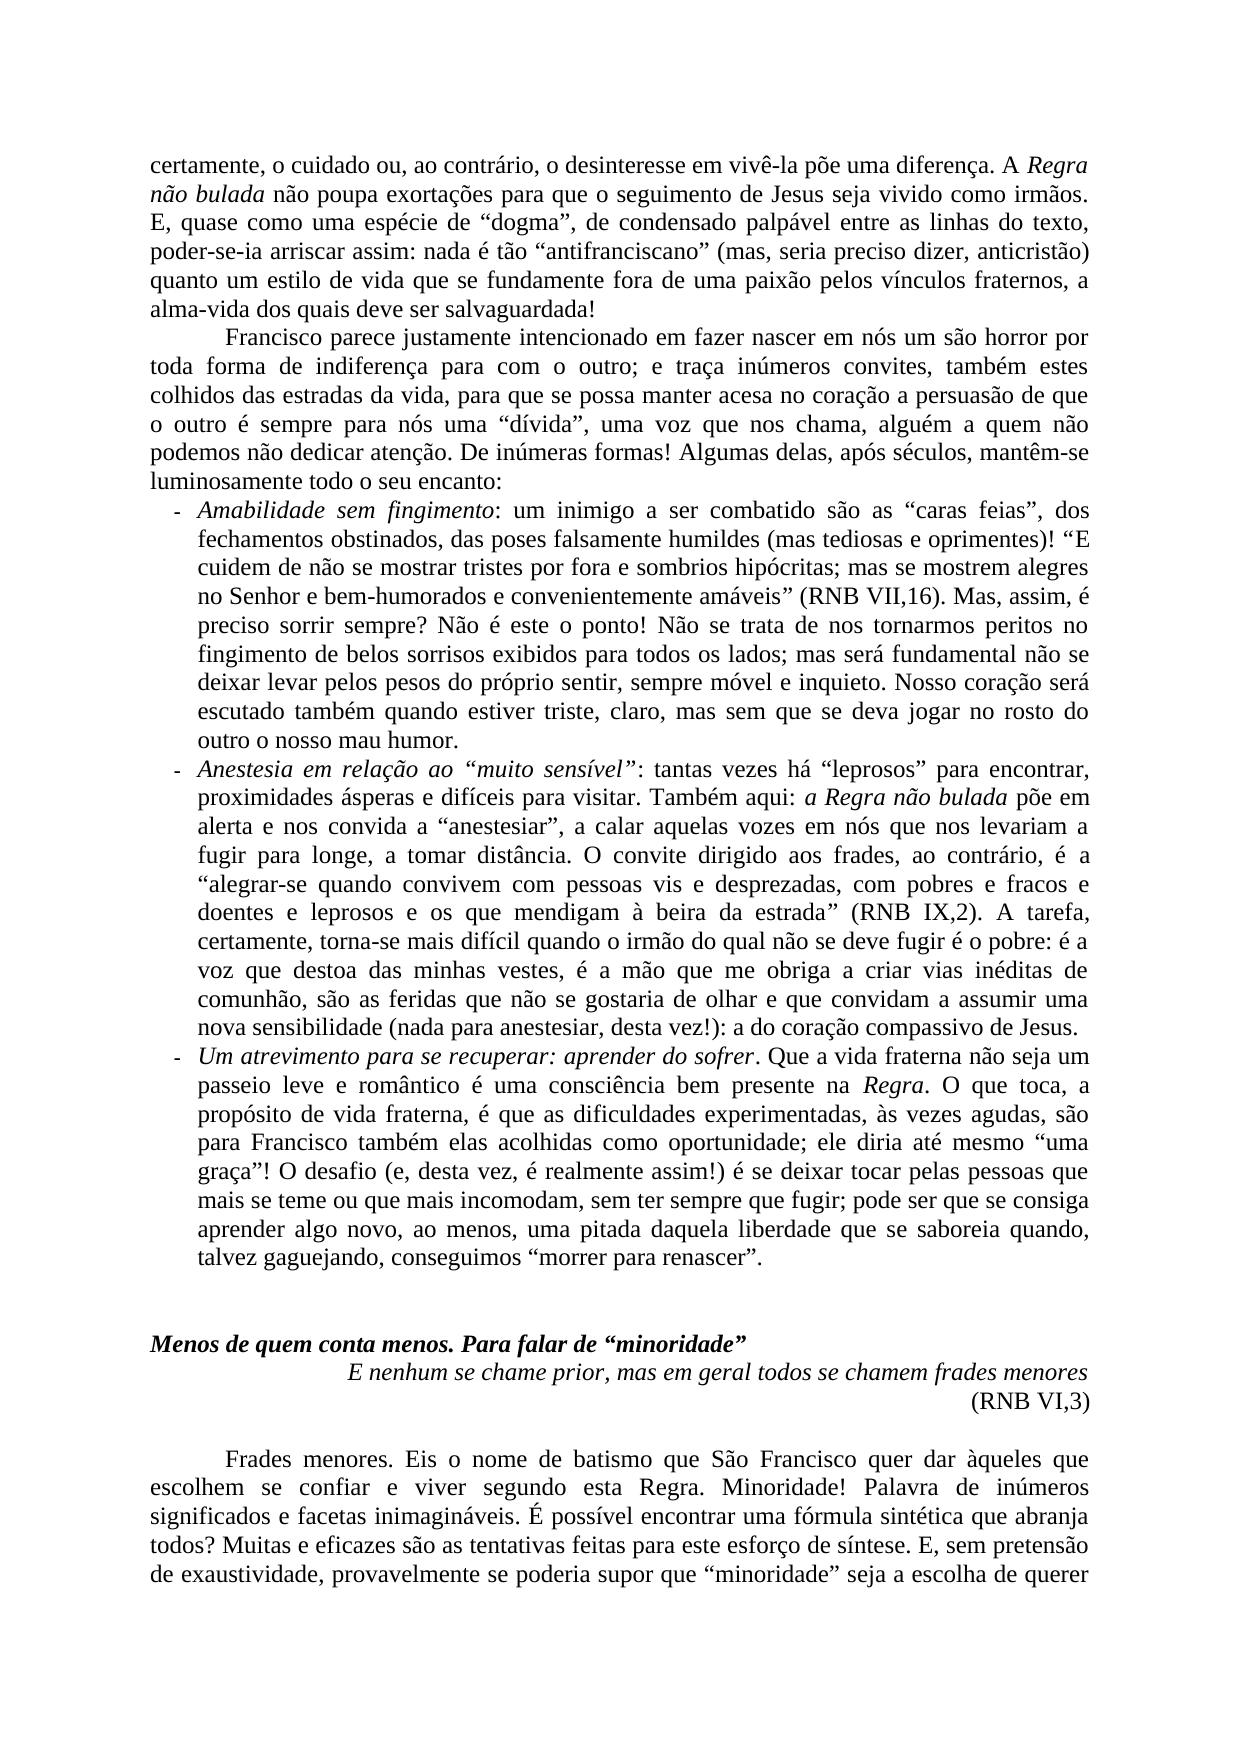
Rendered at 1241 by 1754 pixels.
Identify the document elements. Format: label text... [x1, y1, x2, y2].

list Anestesia em relação ao “muito sensível”: tantas vezes há “leprosos” para encontrar, proximidades ásperas e difíceis para visitar. Também aqui: a Regra não bulada põe em alerta e nos convida a “anestesiar”, a calar aquelas vozes em nós que nos levariam a fugir para longe, a tomar distância. O convite dirigido aos frades, ao contrário, é a “alegrar-se quando convivem com pessoas vis e desprezadas, com pobres e fracos e doentes e leprosos e os que mendigam à beira da estrada” (RNB IX,2). A tarefa, certamente, torna-se mais difícil quando o irmão do qual não se deve fugir é o pobre: é a voz que destoa das minhas vestes, é a mão que me obriga a criar vias inéditas de comunhão, são as feridas que não se gostaria de olhar e que convidam a assumir uma nova sensibilidade (nada para anestesiar, desta vez!): a do coração compassivo de Jesus. [174, 754, 1090, 1041]
text (RNB VI,3) [150, 1386, 1090, 1415]
list Um atrevimento para se recuperar: aprender do sofrer. Que a vida fraterna não seja um passeio leve e romântico é uma consciência bem presente na Regra. O que toca, a propósito de vida fraterna, é que as dificuldades experimentadas, às vezes agudas, são para Francisco também elas acolhidas como oportunidade; ele diria até mesmo “uma graça”! O desafio (e, desta vez, é realmente assim!) é se deixar tocar pelas pessoas que mais se teme ou que mais incomodam, sem ter sempre que fugir; pode ser que se consiga aprender algo novo, ao menos, uma pitada daquela liberdade que se saboreia quando, talvez gaguejando, conseguimos “morrer para renascer”. [174, 1041, 1090, 1271]
text Francisco parece justamente intencionado em fazer nascer em nós um são horror por toda forma de indiferença para com o outro; e traça inúmeros convites, também estes colhidos das estradas da vida, para que se possa manter acesa no coração a persuasão de que o outro é sempre para nós uma “dívida”, uma voz que nos chama, alguém a quem não podemos não dedicar atenção. De inúmeras formas! Algumas delas, após séculos, mantêm-se luminosamente todo o seu encanto: [150, 322, 1090, 495]
list Amabilidade sem fingimento: um inimigo a ser combatido são as “caras feias”, dos fechamentos obstinados, das poses falsamente humildes (mas tediosas e oprimentes)! “E cuidem de não se mostrar tristes por fora e sombrios hipócritas; mas se mostrem alegres no Senhor e bem-humorados e convenientemente amáveis” (RNB VII,16). Mas, assim, é preciso sorrir sempre? Não é este o ponto! Não se trata de nos tornarmos peritos no fingimento de belos sorrisos exibidos para todos os lados; mas será fundamental não se deixar levar pelos pesos do próprio sentir, sempre móvel e inquieto. Nosso coração será escutado também quando estiver triste, claro, mas sem que se deva jogar no rosto do outro o nosso mau humor. [174, 495, 1090, 754]
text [150, 150, 1090, 322]
text Menos de quem conta menos. Para falar de “minoridade” [150, 1329, 1090, 1357]
text E nenhum se chame prior, mas em geral todos se chamem frades menores [150, 1357, 1090, 1386]
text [150, 1444, 1090, 1587]
